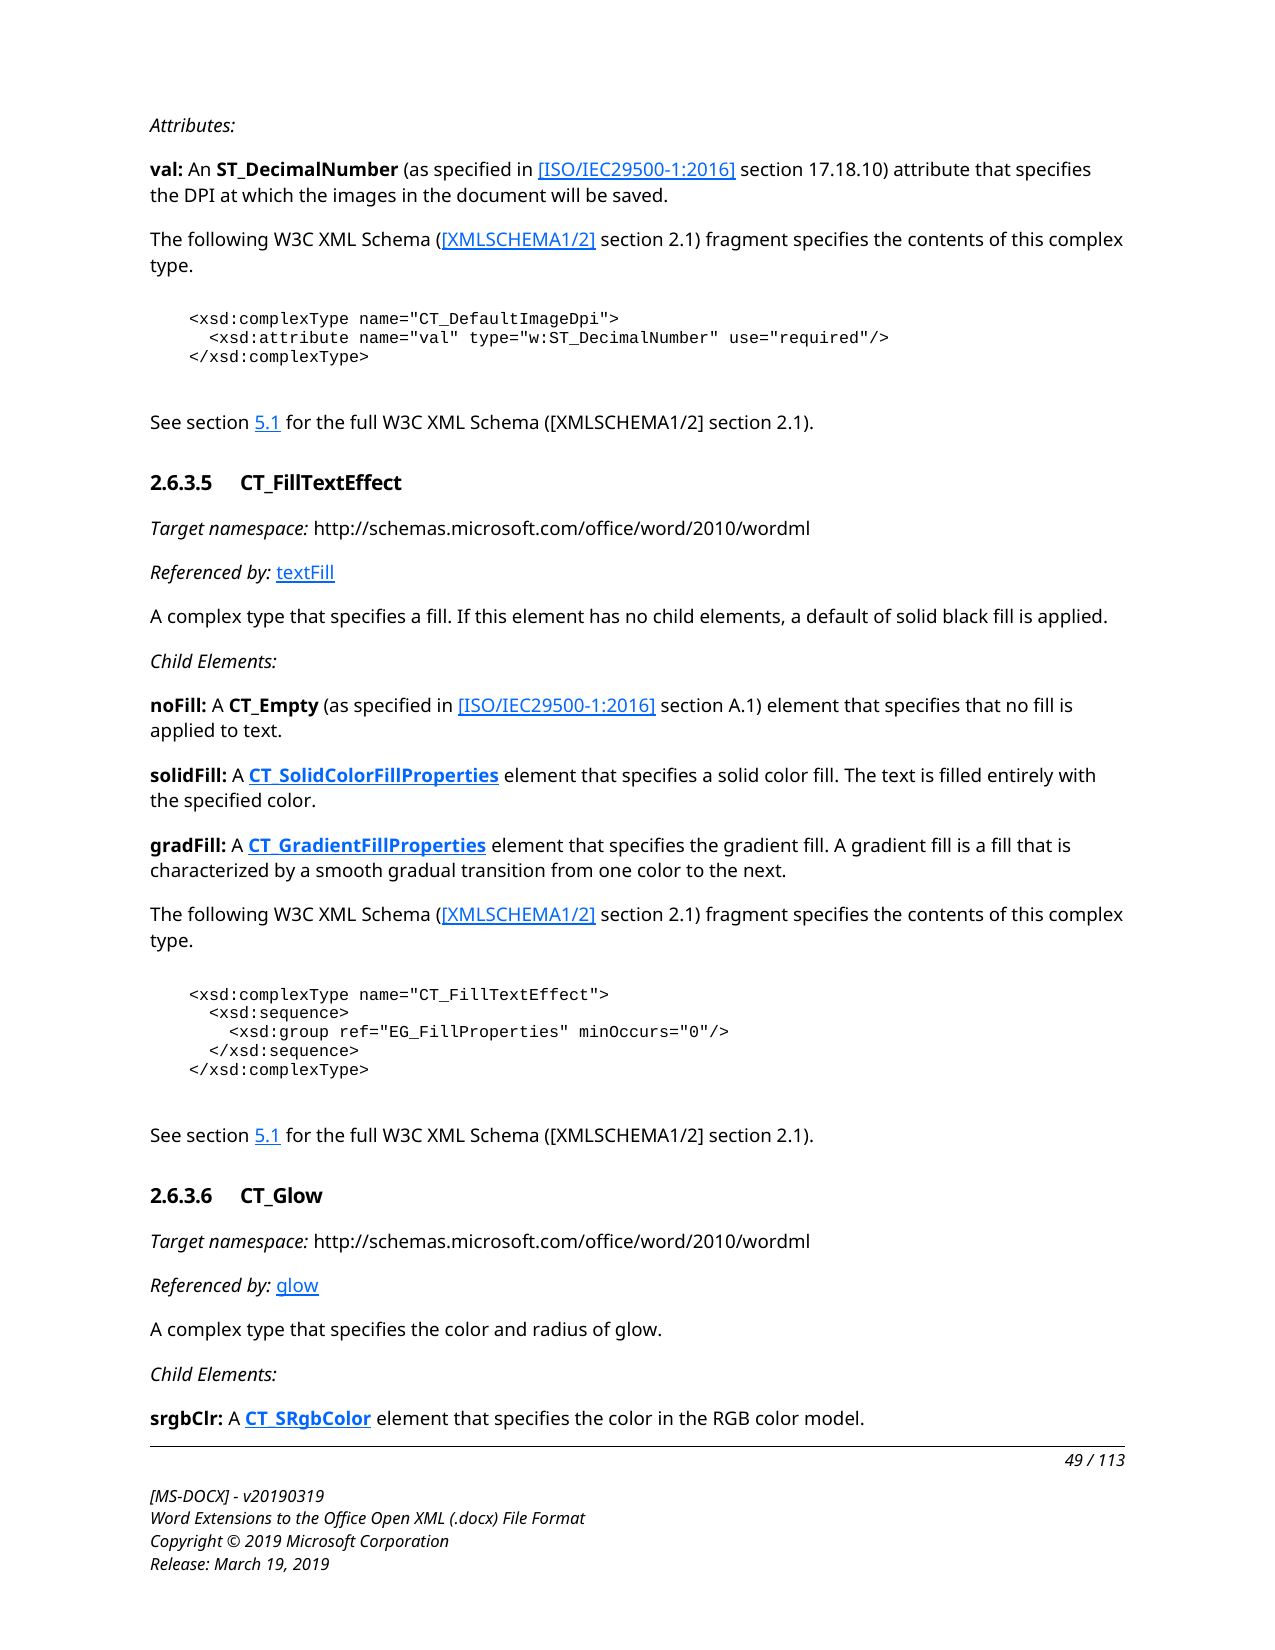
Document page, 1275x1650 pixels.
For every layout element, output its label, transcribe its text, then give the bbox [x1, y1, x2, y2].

text The following W3C XML Schema ([XMLSCHEMA1/2] section 2.1) fragment specifies the contents of this complex type. [150, 902, 1125, 953]
text </xsd:complexType> [175, 1047, 1137, 1091]
text See section 5.1 for the full W3C XML Schema ([XMLSCHEMA1/2] section 2.1). [150, 1122, 1125, 1147]
text Referenced by: textFill [150, 559, 1125, 585]
text <xsd:attribute name="val" type="w:ST_DecimalNumber" use="required"/> [175, 315, 1137, 334]
text </xsd:complexType> [175, 334, 1137, 378]
text The following W3C XML Schema ([XMLSCHEMA1/2] section 2.1) fragment specifies the contents of this complex type. [150, 227, 1125, 278]
text A complex type that specifies a fill. If this element has no child elements, a default of solid black fill is applied. [150, 604, 1125, 629]
text <xsd:sequence> [175, 990, 1137, 1009]
text Referenced by: glow [150, 1272, 1125, 1298]
subtitle CT_Glow [150, 1181, 1125, 1209]
text Child Elements: [150, 648, 1125, 673]
text Child Elements: [150, 1361, 1125, 1386]
text See section 5.1 for the full W3C XML Schema ([XMLSCHEMA1/2] section 2.1). [150, 409, 1125, 435]
text Target namespace: http://schemas.microsoft.com/office/word/2010/wordml [150, 1228, 1125, 1253]
subtitle CT_FillTextEffect [150, 468, 1125, 496]
text solidFill: A CT_SolidColorFillProperties element that specifies a solid color fill. The text is filled entirely with the specified color. [150, 762, 1125, 813]
text A complex type that specifies the color and radius of glow. [150, 1317, 1125, 1342]
text Target namespace: http://schemas.microsoft.com/office/word/2010/wordml [150, 515, 1125, 541]
text gradFill: A CT_GradientFillProperties element that specifies the gradient fill. A gradient fill is a fill that is characterized by a smooth gradual transition from one color to the next. [150, 832, 1125, 883]
text noFill: A CT_Empty (as specified in [ISO/IEC29500-1:2016] section A.1) element that specifies that no fill is applied to text. [150, 692, 1125, 743]
text </xsd:sequence> [175, 1028, 1137, 1047]
text <xsd:group ref="EG_FillProperties" minOccurs="0"/> [175, 1009, 1137, 1028]
text srgbClr: A CT_SRgbColor element that specifies the color in the RGB color model. [150, 1405, 1125, 1431]
text val: An ST_DecimalNumber (as specified in [ISO/IEC29500-1:2016] section 17.18.10) attribute that specifies the DPI at which the images in the document will be saved. [150, 157, 1125, 208]
text Attributes: [150, 112, 1125, 138]
